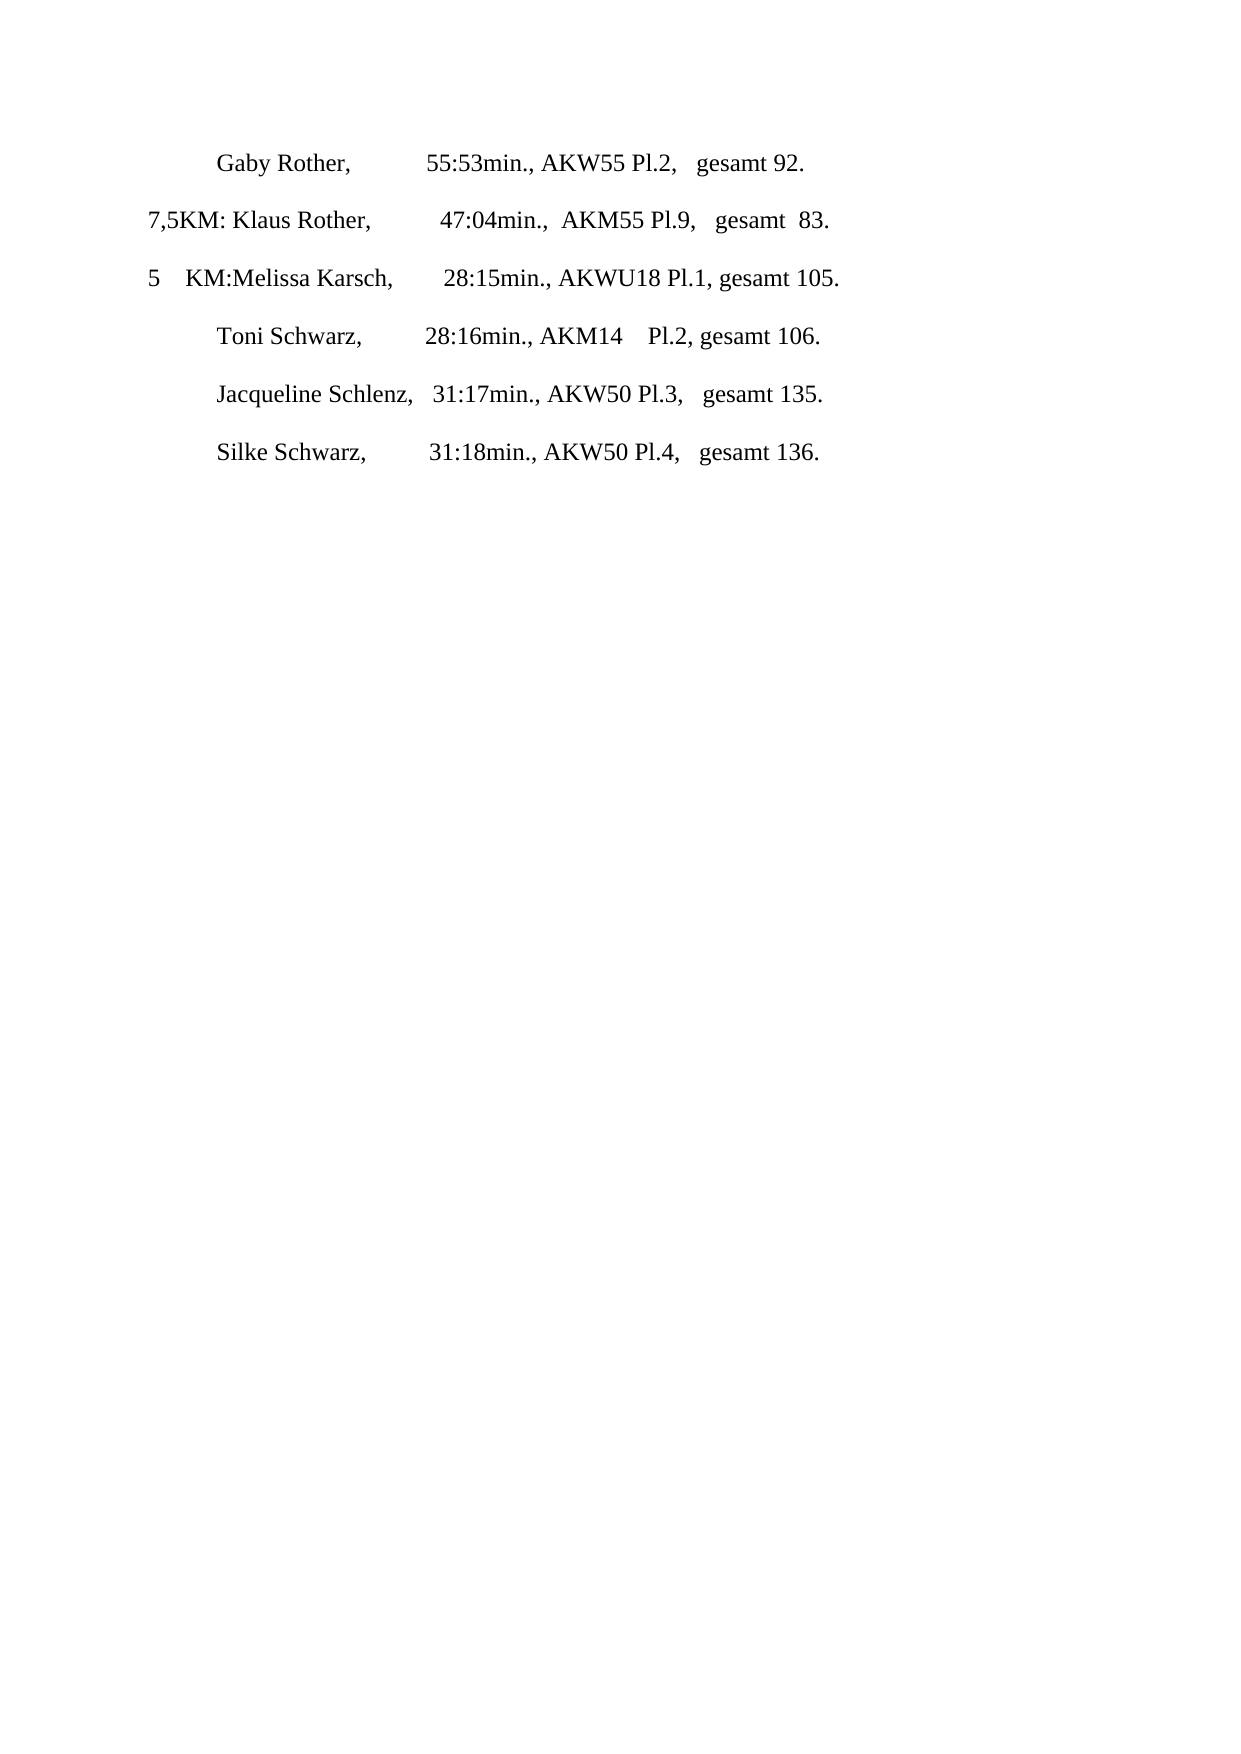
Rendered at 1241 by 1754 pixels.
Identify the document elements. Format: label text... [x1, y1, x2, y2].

text 7,5KM: Klaus Rother, 47:04min., AKM55 Pl.9, gesamt 83. [148, 206, 1093, 234]
text Jacqueline Schlenz, 31:17min., AKW50 Pl.3, gesamt 135. [148, 379, 1093, 408]
text 5 KM:Melissa Karsch, 28:15min., AKWU18 Pl.1, gesamt 105. [148, 263, 1093, 292]
text Gaby Rother, 55:53min., AKW55 Pl.2, gesamt 92. [148, 148, 1093, 176]
text Toni Schwarz, 28:16min., AKM14 Pl.2, gesamt 106. [148, 321, 1093, 350]
text Silke Schwarz, 31:18min., AKW50 Pl.4, gesamt 136. [148, 437, 1093, 466]
